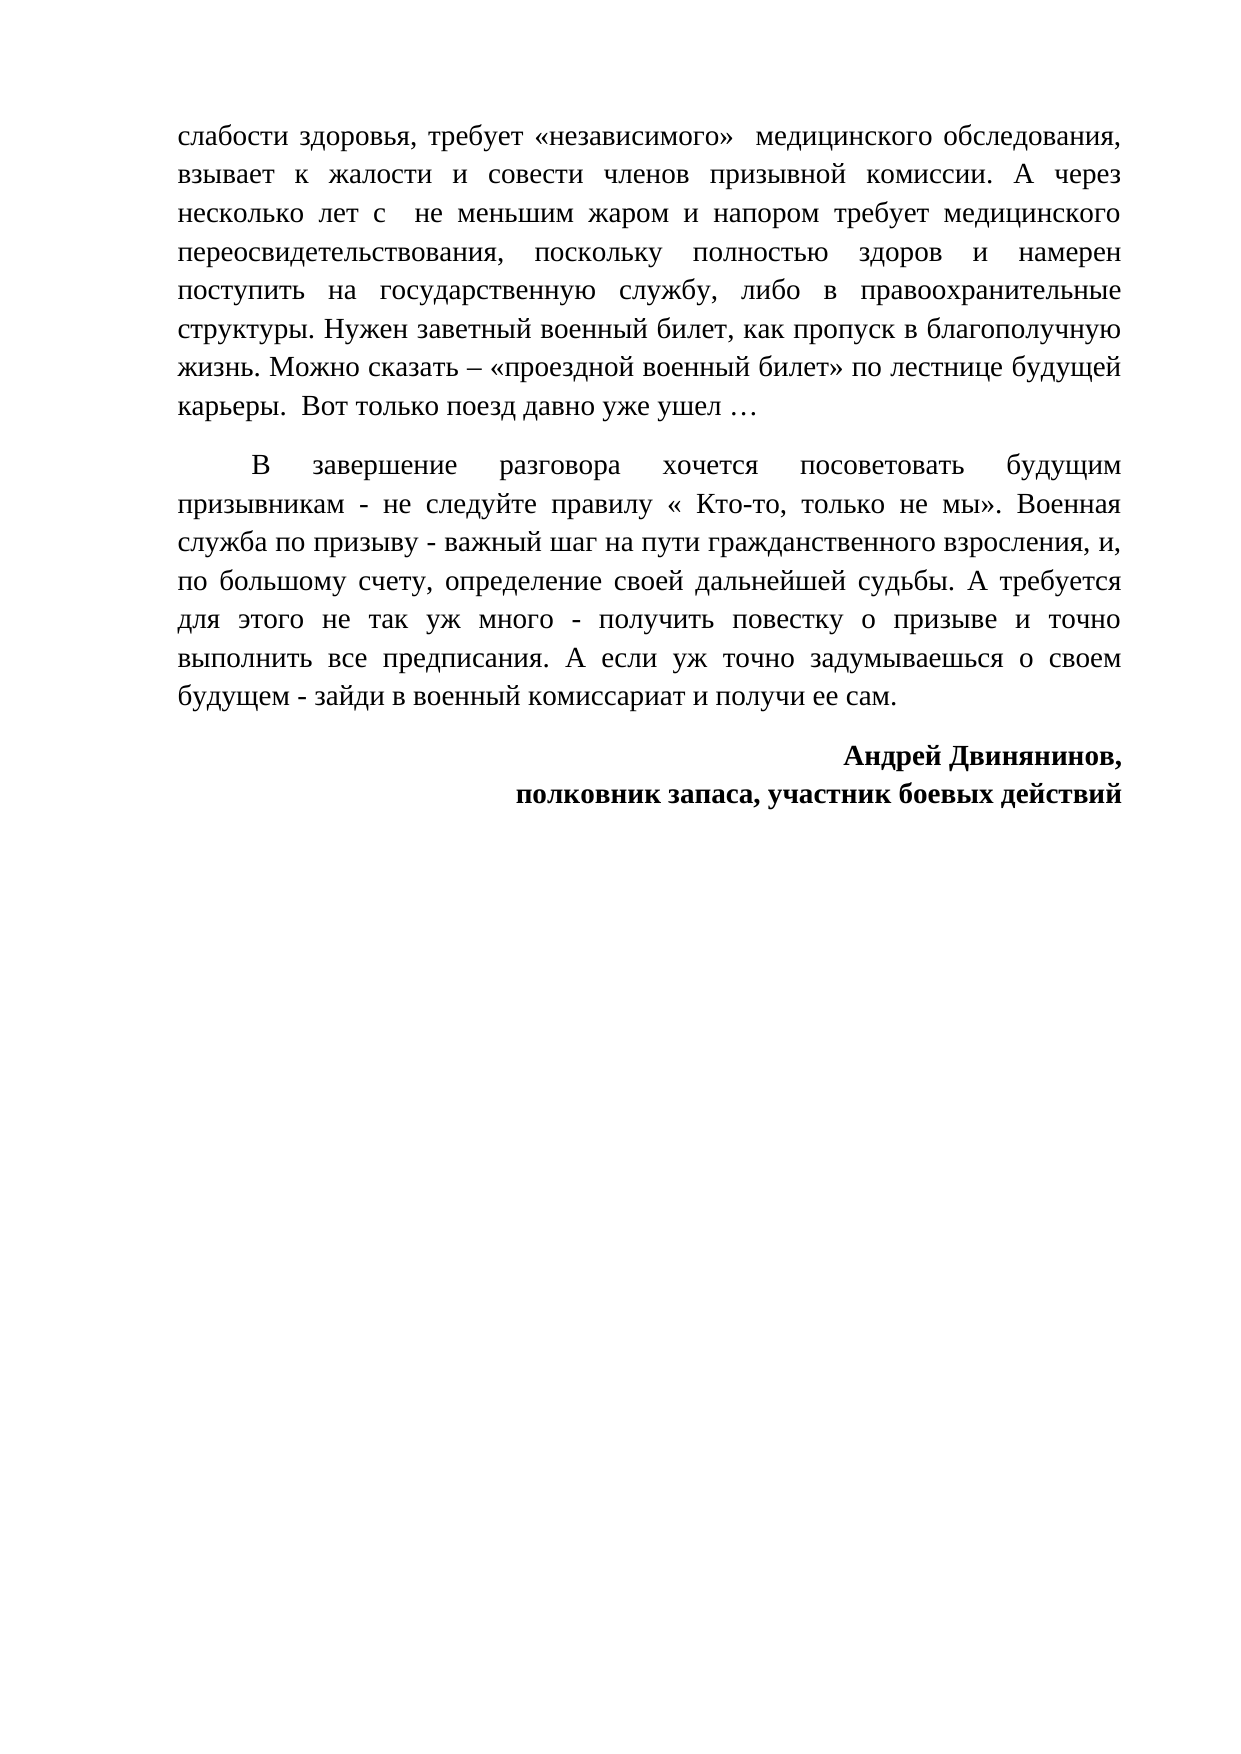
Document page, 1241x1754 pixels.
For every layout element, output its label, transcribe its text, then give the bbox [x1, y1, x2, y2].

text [177, 118, 1122, 421]
text Андрей Двинянинов, полковник запаса, участник боевых действий [177, 738, 1122, 810]
text В завершение разговора хочется посоветовать будущим призывникам - не следуйте правилу « Кто-то, только не мы». Военная служба по призыву - важный шаг на пути гражданственного взросления, и, по большому счету, определение своей дальнейшей судьбы. А требуется для этого не так уж много - получить повестку о призыве и точно выполнить все предписания. А если уж точно задумываешься о своем будущем - зайди в военный комиссариат и получи ее сам. [177, 447, 1122, 712]
